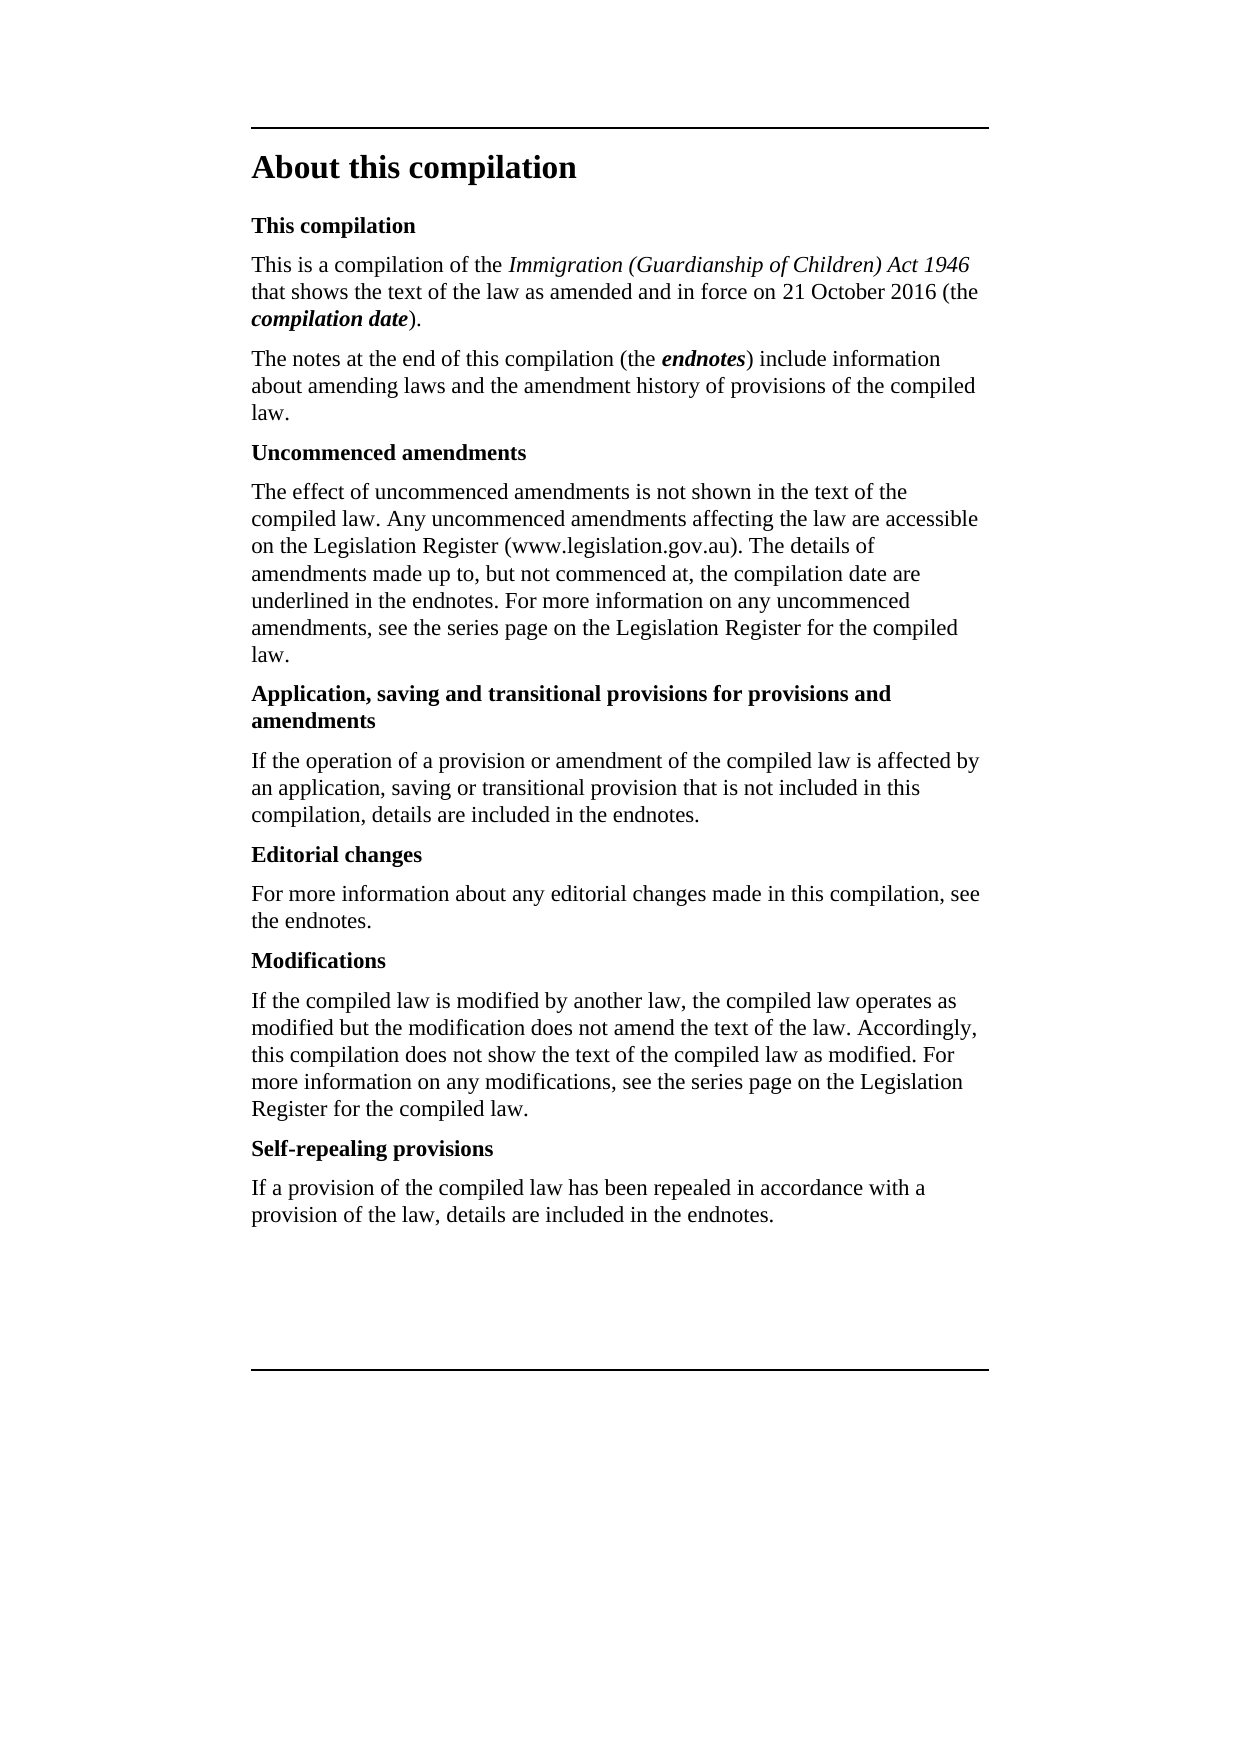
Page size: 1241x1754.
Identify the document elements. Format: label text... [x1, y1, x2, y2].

text For more information about any editorial changes made in this compilation, see the endnotes. [251, 880, 989, 934]
text This is a compilation of the Immigration (Guardianship of Children) Act 1946 that shows the text of the law as amended and in force on 21 October 2016 (the compilation date). [251, 251, 989, 332]
text If the compiled law is modified by another law, the compiled law operates as modified but the modification does not amend the text of the law. Accordingly, this compilation does not show the text of the compiled law as modified. For more information on any modifications, see the series page on the Legislation Register for the compiled law. [251, 986, 989, 1121]
text Editorial changes [251, 840, 989, 867]
text Uncommenced amendments [251, 438, 989, 465]
text The notes at the end of this compilation (the endnotes) include information about amending laws and the amendment history of provisions of the compiled law. [251, 344, 989, 426]
text Self-repealing provisions [251, 1134, 989, 1161]
text Application, saving and transitional provisions for provisions and amendments [251, 680, 989, 734]
text The effect of uncommenced amendments is not shown in the text of the compiled law. Any uncommenced amendments affecting the law are accessible on the Legislation Register (www.legislation.gov.au). The details of amendments made up to, but not commenced at, the compilation date are underlined in the endnotes. For more information on any uncommenced amendments, see the series page on the Legislation Register for the compiled law. [251, 478, 989, 667]
text This compilation [251, 211, 989, 238]
text Modifications [251, 946, 989, 973]
text If the operation of a provision or amendment of the compiled law is affected by an application, saving or transitional provision that is not included in this compilation, details are included in the endnotes. [251, 746, 989, 828]
text About this compilation [251, 148, 989, 186]
text If a provision of the compiled law has been repealed in accordance with a provision of the law, details are included in the endnotes. [251, 1173, 989, 1228]
